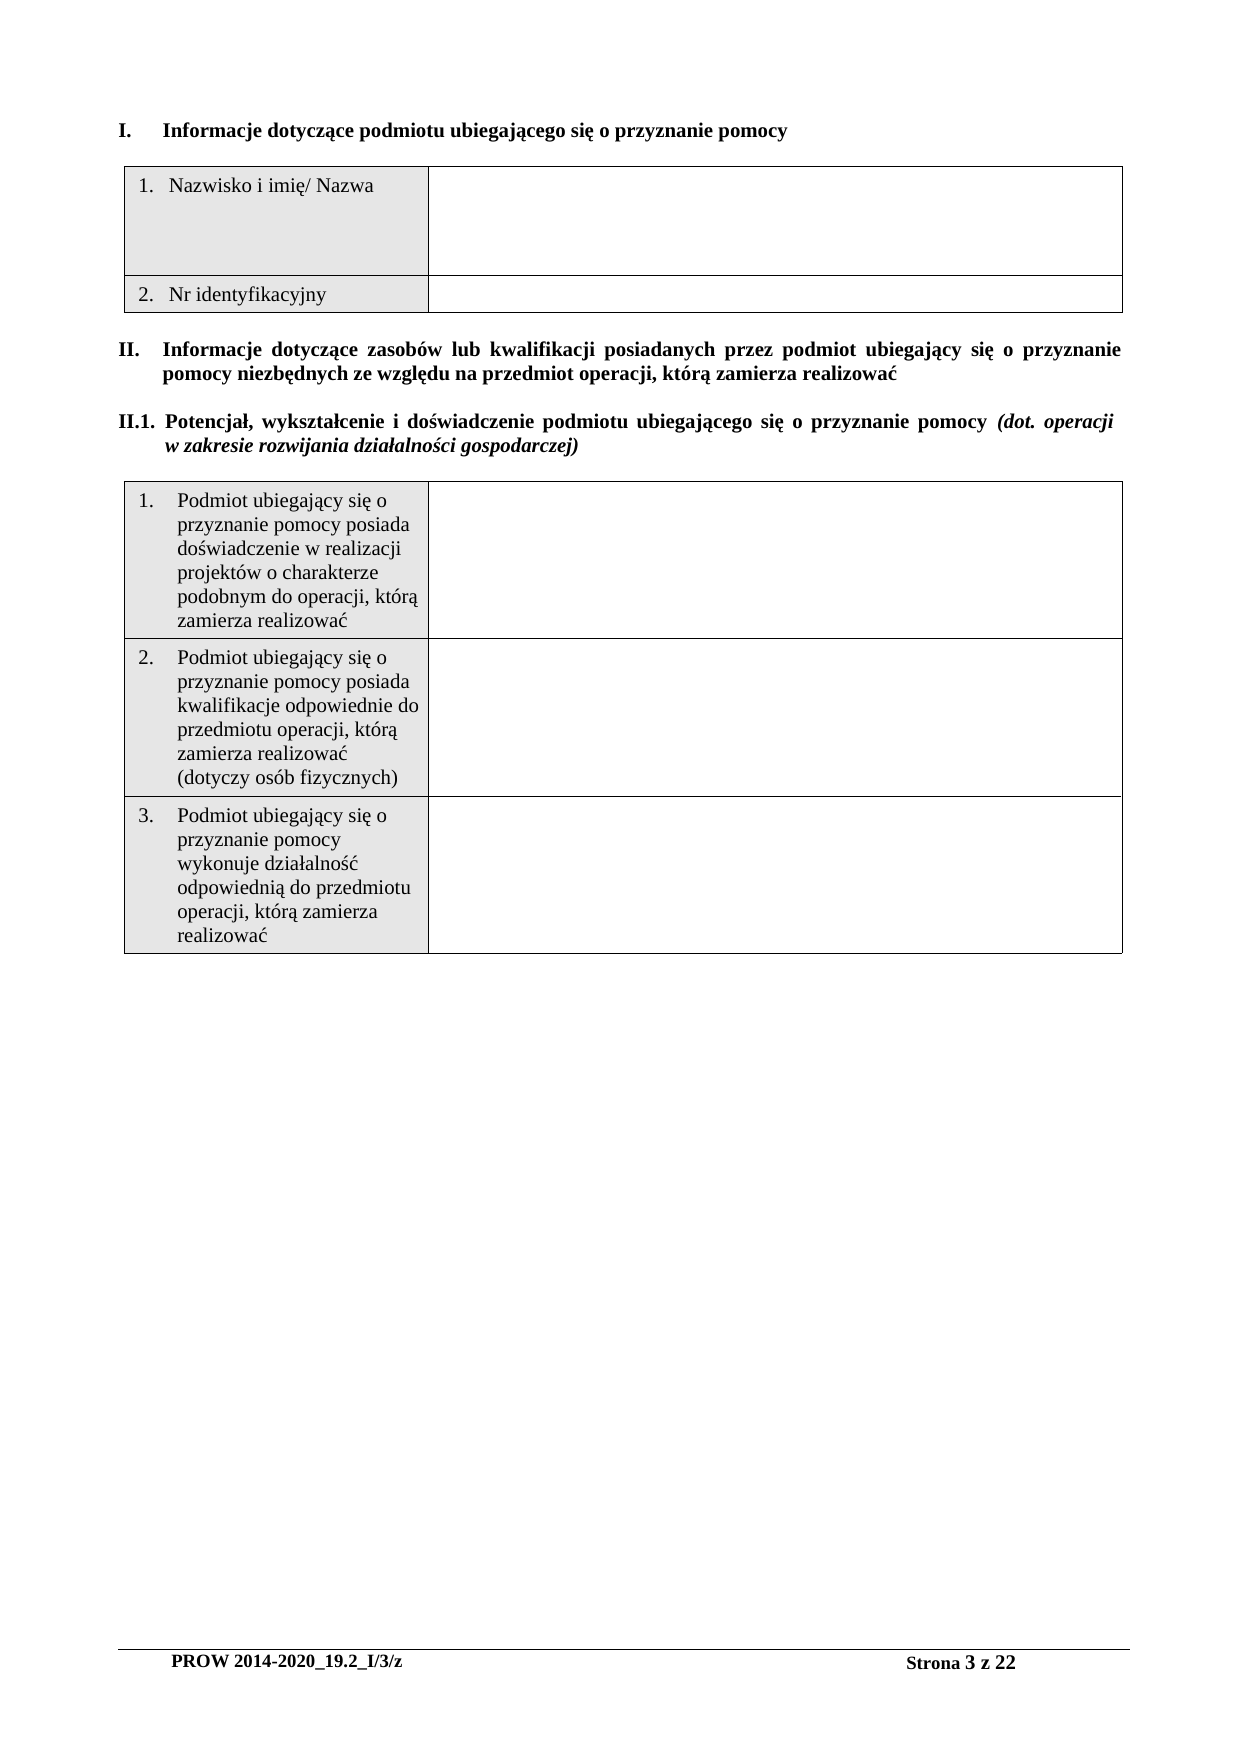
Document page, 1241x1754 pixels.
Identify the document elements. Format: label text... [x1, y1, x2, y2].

table_header [429, 482, 1122, 638]
table_cell [429, 276, 1122, 312]
table_cell Podmiot ubiegający się o przyznanie pomocy posiada kwalifikacje odpowiednie do przedmiotu operacji, którą zamierza realizować (dotyczy osób fizycznych) [125, 639, 428, 796]
subtitle Informacje dotyczące zasobów lub kwalifikacji posiadanych przez podmiot ubiegający się o przyznanie pomocy niezbędnych ze względu na przedmiot operacji, którą zamierza realizować [118, 337, 1122, 385]
table_cell [429, 796, 1122, 953]
table_cell Nr identyfikacyjny [125, 276, 428, 312]
subtitle Informacje dotyczące podmiotu ubiegającego się o przyznanie pomocy [118, 118, 1122, 142]
subtitle Potencjał, wykształcenie i doświadczenie podmiotu ubiegającego się o przyznanie pomocy (dot. operacji w zakresie rozwijania działalności gospodarczej) [118, 409, 1122, 457]
table_header Podmiot ubiegający się o przyznanie pomocy posiada doświadczenie w realizacji projektów o charakterze podobnym do operacji, którą zamierza realizować [125, 482, 428, 638]
table_cell Podmiot ubiegający się o przyznanie pomocy wykonuje działalność odpowiednią do przedmiotu operacji, którą zamierza realizować [125, 797, 428, 953]
table_header [429, 167, 1122, 275]
table_cell [429, 639, 1122, 796]
table_header Nazwisko i imię/ Nazwa [125, 167, 428, 275]
